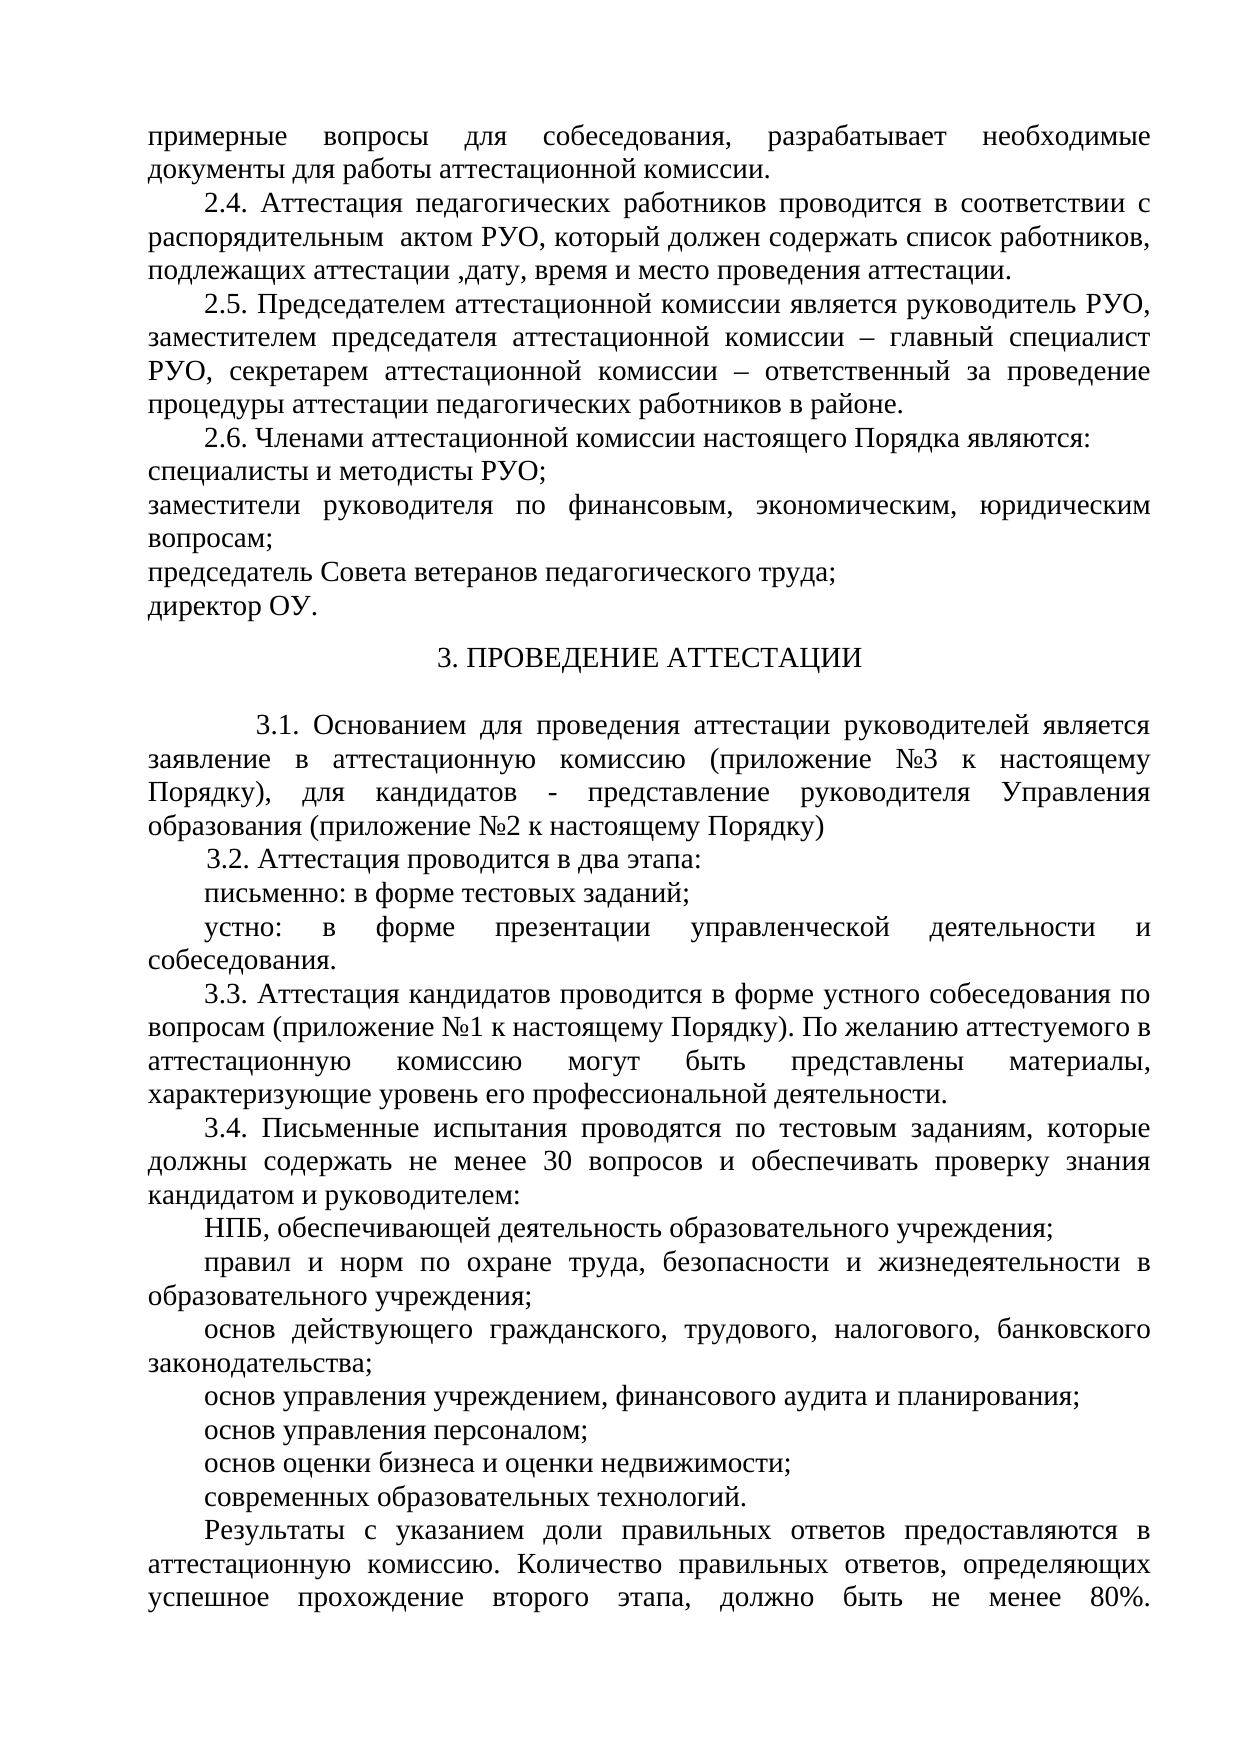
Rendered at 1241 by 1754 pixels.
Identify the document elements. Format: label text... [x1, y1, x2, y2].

text заместители руководителя по финансовым, экономическим, юридическим вопросам; [148, 487, 1152, 554]
text основ управления учреждением, финансового аудита и планирования; [148, 1378, 1152, 1412]
text 3.1. Основанием для проведения аттестации руководителей является заявление в аттестационную комиссию (приложение №3 к настоящему Порядку), для кандидатов - представление руководителя Управления образования (приложение №2 к настоящему Порядку) [148, 707, 1152, 842]
text 2.6. Членами аттестационной комиссии настоящего Порядка являются: [148, 420, 1152, 453]
text специалисты и методисты РУО; [148, 453, 1152, 487]
text 3. ПРОВЕДЕНИЕ АТТЕСТАЦИИ [148, 640, 1152, 674]
text основ оценки бизнеса и оценки недвижимости; [148, 1445, 1152, 1479]
text НПБ, обеспечивающей деятельность образовательного учреждения; [148, 1211, 1152, 1244]
text 2.5. Председателем аттестационной комиссии является руководитель РУО, заместителем председателя аттестационной комиссии – главный специалист РУО, секретарем аттестационной комиссии – ответственный за проведение процедуры аттестации педагогических работников в районе. [148, 286, 1152, 420]
text 3.2. Аттестация проводится в два этапа: [148, 842, 1152, 875]
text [148, 1512, 1152, 1613]
text письменно: в форме тестовых заданий; [148, 875, 1152, 909]
text современных образовательных технологий. [148, 1479, 1152, 1512]
text 3.3. Аттестация кандидатов проводится в форме устного собеседования по вопросам (приложение №1 к настоящему Порядку). По желанию аттестуемого в аттестационную комиссию могут быть представлены материалы, характеризующие уровень его профессиональной деятельности. [148, 976, 1152, 1110]
text основ действующего гражданского, трудового, налогового, банковского законодательства; [148, 1311, 1152, 1378]
text 2.4. Аттестация педагогических работников проводится в соответствии с распорядительным актом РУО, который должен содержать список работников, подлежащих аттестации ,дату, время и место проведения аттестации. [148, 185, 1152, 286]
text председатель Совета ветеранов педагогического труда; [148, 554, 1152, 588]
text устно: в форме презентации управленческой деятельности и собеседования. [148, 909, 1152, 976]
text 3.4. Письменные испытания проводятся по тестовым заданиям, которые должны содержать не менее 30 вопросов и обеспечивать проверку знания кандидатом и руководителем: [148, 1110, 1152, 1211]
text директор ОУ. [148, 588, 1152, 621]
text правил и норм по охране труда, безопасности и жизнедеятельности в образовательного учреждения; [148, 1244, 1152, 1311]
text основ управления персоналом; [148, 1412, 1152, 1445]
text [148, 118, 1152, 185]
